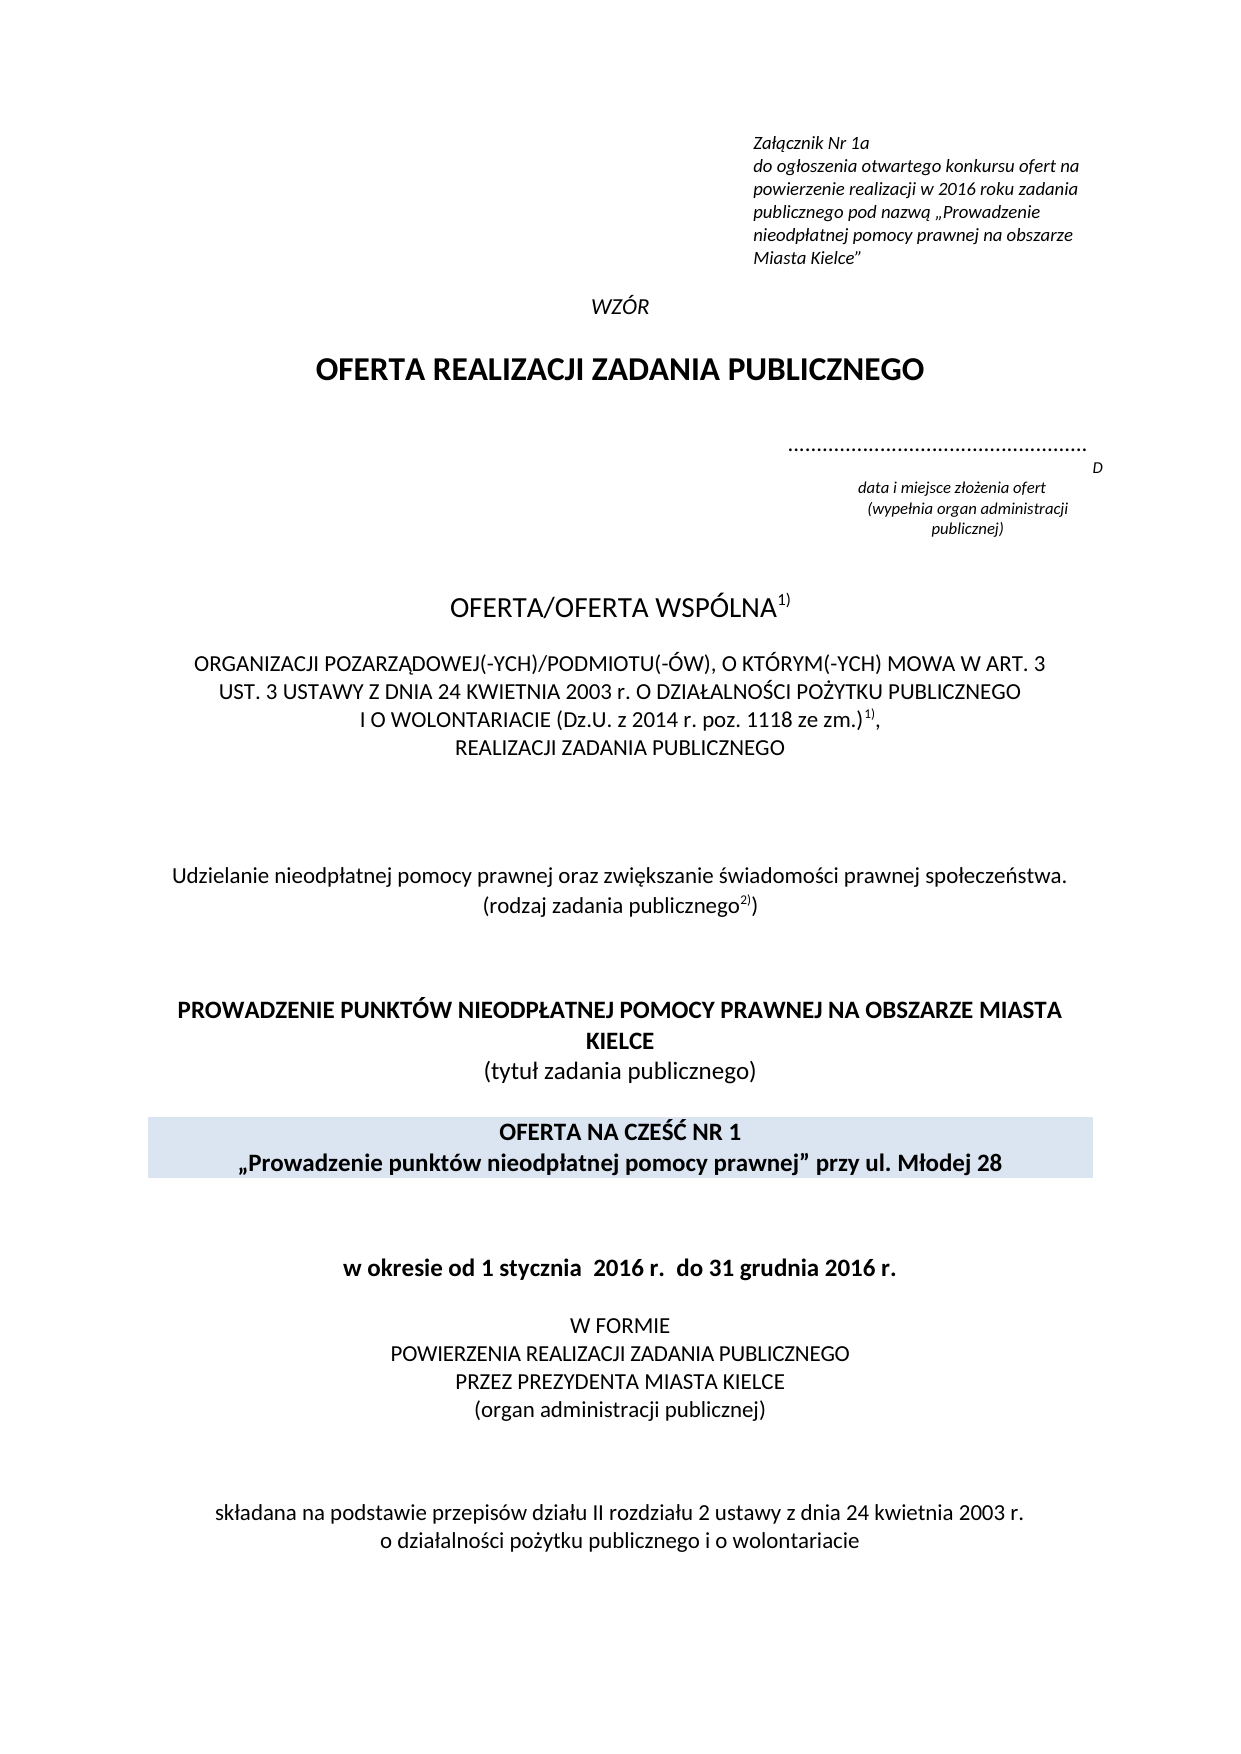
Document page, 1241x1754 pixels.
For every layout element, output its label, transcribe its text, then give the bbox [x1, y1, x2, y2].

text (organ administracji publicznej) [148, 1395, 1093, 1423]
text POWIERZENIA REALIZACJI ZADANIA PUBLICZNEGO [148, 1339, 1093, 1367]
text (tytuł zadania publicznego) [148, 1056, 1093, 1086]
text OFERTA NA CZEŚĆ NR 1 [148, 1117, 1093, 1147]
text „Prowadzenie punktów nieodpłatnej pomocy prawnej” przy ul. Młodej 28 [148, 1147, 1093, 1178]
text ORGANIZACJI POZARZĄDOWEJ(-YCH)/PODMIOTU(-ÓW), O KTÓRYM(-YCH) MOWA W ART. 3 UST. 3 USTAWY Z DNIA 24 KWIETNIA 2003 r. O DZIAŁALNOŚCI POŻYTKU PUBLICZNEGO I O WOLONTARIACIE (Dz.U. z 2014 r. poz. 1118 ze zm.)1), REALIZACJI ZADANIA PUBLICZNEGO [148, 649, 1093, 761]
text składana na podstawie przepisów działu II rozdziału 2 ustawy z dnia 24 kwietnia 2003 r. o działalności pożytku publicznego i o wolontariacie [148, 1498, 1093, 1554]
text Ddata i miejsce złożenia ofert [811, 457, 1093, 498]
text WZÓR [148, 292, 1093, 320]
text Udzielanie nieodpłatnej pomocy prawnej oraz zwiększanie świadomości prawnej społeczeństwa. [148, 861, 1093, 889]
text PROWADZENIE PUNKTÓW NIEODPŁATNEJ POMOCY PRAWNEJ NA OBSZARZE MIASTA KIELCE [148, 994, 1093, 1056]
text PRZEZ PREZYDENTA MIASTA KIELCE [148, 1367, 1093, 1395]
text Załącznik Nr 1a [753, 131, 1093, 154]
text do ogłoszenia otwartego konkursu ofert na powierzenie realizacji w 2016 roku zadania publicznego pod nazwą „Prowadzenie nieodpłatnej pomocy prawnej na obszarze Miasta Kielce” [753, 154, 1093, 269]
text (wypełnia organ administracji publicznej) [843, 498, 1093, 539]
text w okresie od 1 stycznia 2016 r. do 31 grudnia 2016 r. [148, 1253, 1093, 1283]
text (rodzaj zadania publicznego2)) [148, 891, 1093, 919]
text .................................................... [148, 429, 1093, 457]
text OFERTA/OFERTA WSPÓLNA1) [148, 589, 1093, 624]
text W FORMIE [148, 1311, 1093, 1339]
text OFERTA REALIZACJI ZADANIA PUBLICZNEGO [148, 348, 1093, 389]
